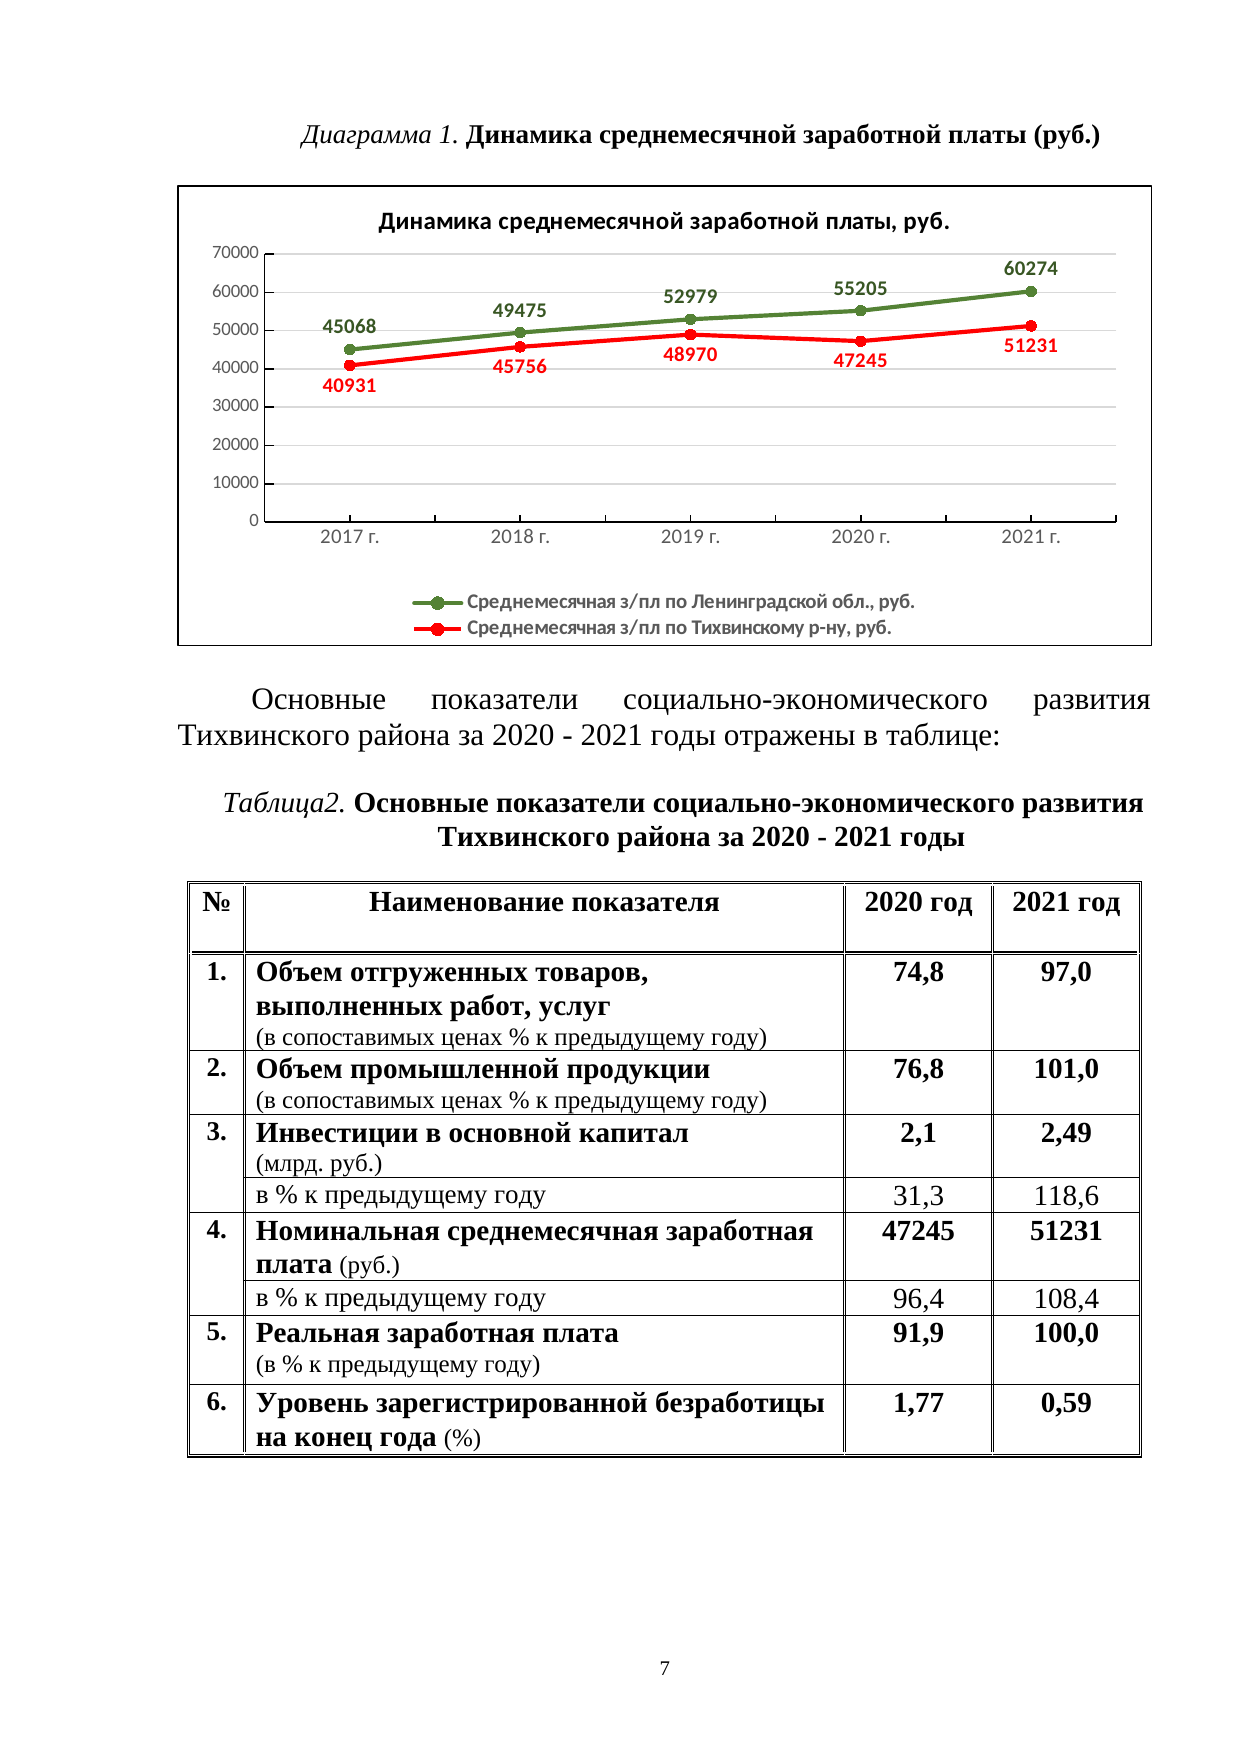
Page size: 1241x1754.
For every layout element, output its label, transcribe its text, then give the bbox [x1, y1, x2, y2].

table_cell Объем промышленной продукции (в сопоставимых ценах % к предыдущему году) [246, 1051, 843, 1114]
table_cell в % к предыдущему году [246, 1281, 843, 1314]
table_cell Номинальная среднемесячная заработная плата (руб.) [246, 1213, 843, 1280]
table_cell 3. [190, 1115, 243, 1212]
text Основные показатели социально-экономического развития Тихвинского района за 2020 - 2021 годы отражены в таблице: [177, 680, 1152, 752]
table_cell 51231 [994, 1213, 1139, 1280]
table_cell Реальная заработная плата (в % к предыдущему году) [246, 1316, 843, 1384]
table_cell 47245 [846, 1213, 991, 1280]
table_header № [190, 884, 244, 951]
table_cell 5. [190, 1316, 243, 1384]
table_cell в % к предыдущему году [246, 1178, 843, 1212]
table_header Наименование показателя [244, 884, 844, 951]
table_cell 31,3 [846, 1178, 991, 1212]
table_cell Уровень зарегистрированной безработицы на конец года (%) [244, 1385, 844, 1454]
table_header 2020 год [845, 884, 992, 951]
text Таблица2. Основные показатели социально-экономического развития Тихвинского района за 2020 - 2021 годы [215, 785, 1152, 852]
table_cell Объем отгруженных товаров, выполненных работ, услуг (в сопоставимых ценах % к предыдущему году) [246, 955, 843, 1050]
table_cell 101,0 [994, 1051, 1139, 1114]
table_cell 1,77 [845, 1385, 992, 1454]
table_cell 2. [190, 1051, 243, 1114]
table_cell 118,6 [994, 1178, 1139, 1212]
table_cell 76,8 [846, 1051, 991, 1114]
table_cell 4. [190, 1213, 243, 1314]
table_cell 1. [190, 951, 243, 1050]
table_cell 91,9 [846, 1316, 991, 1384]
table_cell 97,0 [994, 951, 1139, 1050]
table_cell 108,4 [994, 1281, 1139, 1314]
table_header 2021 год [992, 884, 1139, 951]
table_cell 96,4 [846, 1281, 991, 1314]
table_cell 2,1 [846, 1115, 991, 1177]
table_cell 74,8 [846, 955, 991, 1050]
table_cell 100,0 [994, 1316, 1139, 1384]
text Диаграмма 1. Динамика среднемесячной заработной платы (руб.) [177, 118, 1152, 149]
table_cell Инвестиции в основной капитал (млрд. руб.) [246, 1115, 843, 1177]
table_cell 2,49 [994, 1115, 1139, 1177]
table_cell 6. [190, 1385, 244, 1454]
table_cell 0,59 [992, 1385, 1139, 1454]
